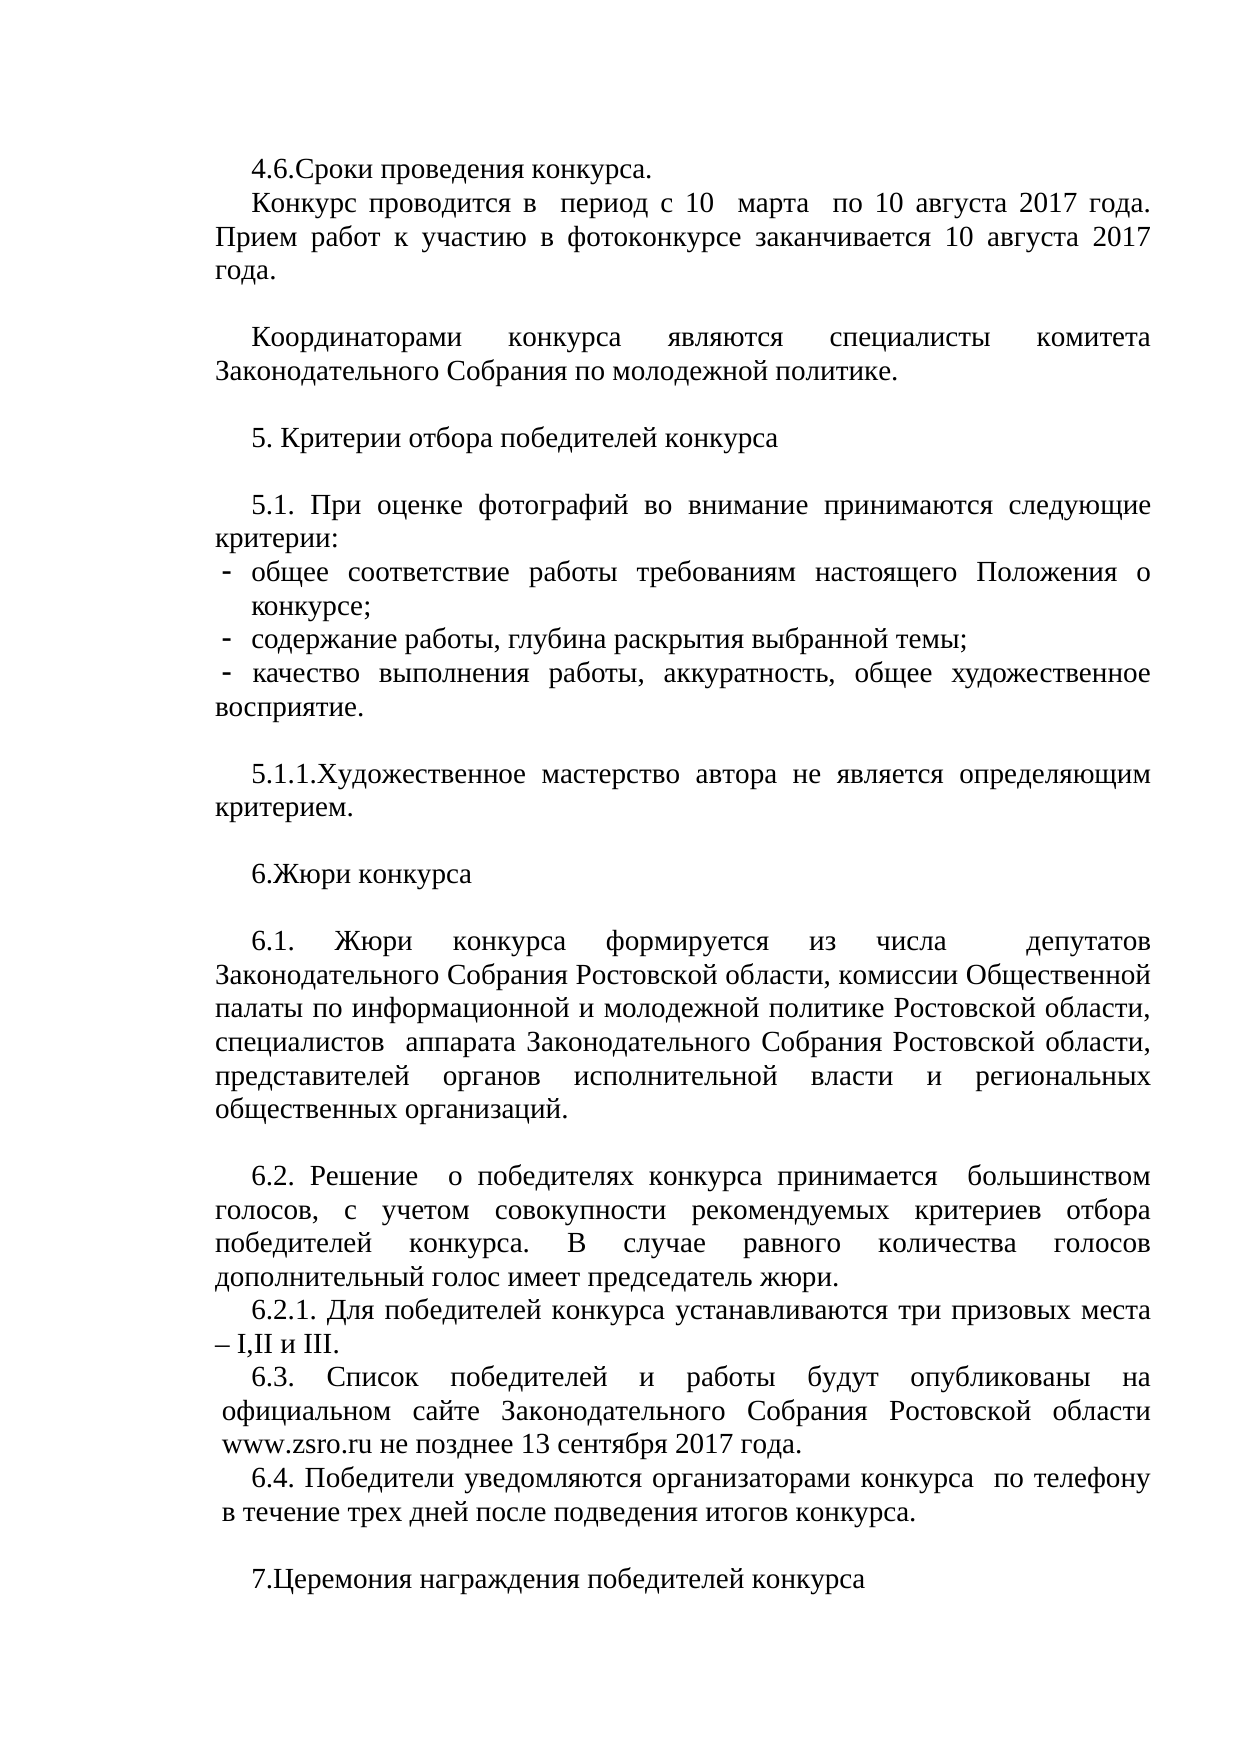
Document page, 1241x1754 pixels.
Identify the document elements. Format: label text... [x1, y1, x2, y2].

text Конкурс проводится в период с 10 марта по 10 августа 2017 года. Прием работ к участию в фотоконкурсе заканчивается 10 августа 2017 года. [215, 185, 1152, 286]
text 5.1.1.Художественное мастерство автора не является определяющим критерием. [215, 756, 1152, 823]
text 7.Церемония награждения победителей конкурса [251, 1561, 1152, 1594]
text 6.1. Жюри конкурса формируется из числа депутатов Законодательного Собрания Ростовской области, комиссии Общественной палаты по информационной и молодежной политике Ростовской области, специалистов аппарата Законодательного Собрания Ростовской области, представителей органов исполнительной власти и региональных общественных организаций. [215, 923, 1152, 1125]
text Координаторами конкурса являются специалисты комитета Законодательного Собрания по молодежной политике. [215, 319, 1152, 386]
list качество выполнения работы, аккуратность, общее художественное восприятие. [215, 655, 1152, 722]
list содержание работы, глубина раскрытия выбранной темы; [222, 621, 1152, 655]
text 6.4. Победители уведомляются организаторами конкурса по телефону в течение трех дней после подведения итогов конкурса. [222, 1460, 1152, 1527]
text 6.2.1. Для победителей конкурса устанавливаются три призовых места – I,II и III. [215, 1292, 1152, 1359]
list общее соответствие работы требованиям настоящего Положения о конкурсе; [222, 554, 1152, 621]
text 5. Критерии отбора победителей конкурса [215, 420, 1152, 453]
text 4.6.Сроки проведения конкурса. [215, 152, 1152, 185]
text 6.Жюри конкурса [251, 856, 1152, 890]
text 5.1. При оценке фотографий во внимание принимаются следующие критерии: [215, 487, 1152, 554]
text 6.2. Решение о победителях конкурса принимается большинством голосов, с учетом совокупности рекомендуемых критериев отбора победителей конкурса. В случае равного количества голосов дополнительный голос имеет председатель жюри. [215, 1158, 1152, 1292]
text 6.3. Список победителей и работы будут опубликованы на официальном сайте Законодательного Собрания Ростовской области www.zsro.ru не позднее 13 сентября 2017 года. [222, 1359, 1152, 1460]
